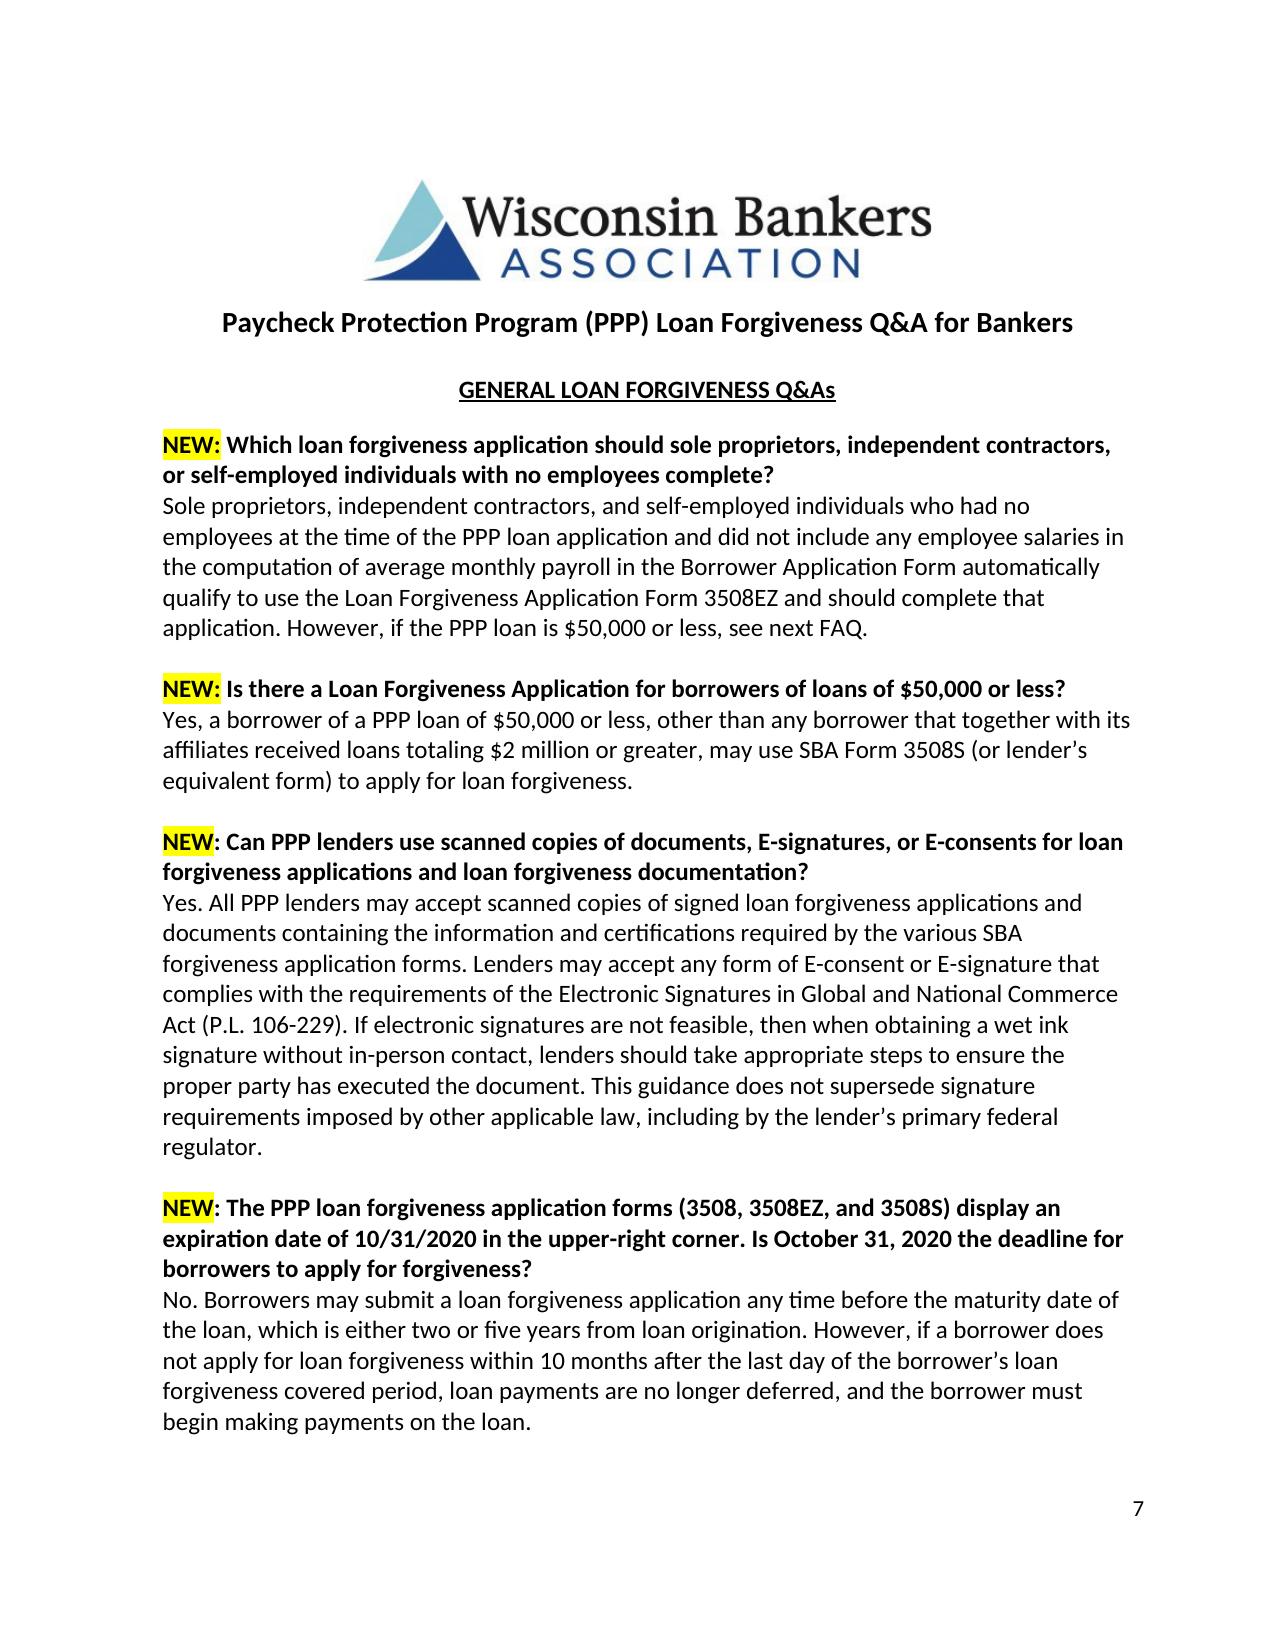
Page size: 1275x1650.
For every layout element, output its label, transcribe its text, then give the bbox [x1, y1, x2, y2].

text No. Borrowers may submit a loan forgiveness application any time before the maturity date of the loan, which is either two or five years from loan origination. However, if a borrower does not apply for loan forgiveness within 10 months after the last day of the borrower’s loan forgiveness covered period, loan payments are no longer deferred, and the borrower must begin making payments on the loan. [162, 1284, 1132, 1436]
subtitle Paycheck Protection Program (PPP) Loan Forgiveness Q&A for Bankers [168, 304, 1128, 340]
text Sole proprietors, independent contractors, and self-employed individuals who had no employees at the time of the PPP loan application and did not include any employee salaries in the computation of average monthly payroll in the Borrower Application Form automatically qualify to use the Loan Forgiveness Application Form 3508EZ and should complete that application. However, if the PPP loan is $50,000 or less, see next FAQ. [162, 490, 1132, 643]
text NEW: Which loan forgiveness application should sole proprietors, independent contractors, or self-employed individuals with no employees complete? [162, 429, 1132, 490]
picture [362, 178, 932, 282]
text Yes, a borrower of a PPP loan of $50,000 or less, other than any borrower that together with its affiliates received loans totaling $2 million or greater, may use SBA Form 3508S (or lender’s equivalent form) to apply for loan forgiveness. [162, 704, 1132, 795]
text Yes. All PPP lenders may accept scanned copies of signed loan forgiveness applications and documents containing the information and certifications required by the various SBA forgiveness application forms. Lenders may accept any form of E-consent or E-signature that complies with the requirements of the Electronic Signatures in Global and National Commerce Act (P.L. 106-229). If electronic signatures are not feasible, then when obtaining a wet ink signature without in-person contact, lenders should take appropriate steps to ensure the proper party has executed the document. This guidance does not supersede signature requirements imposed by other applicable law, including by the lender’s primary federal regulator. [162, 887, 1132, 1162]
text NEW: The PPP loan forgiveness application forms (3508, 3508EZ, and 3508S) display an expiration date of 10/31/2020 in the upper-right corner. Is October 31, 2020 the deadline for borrowers to apply for forgiveness? [162, 1192, 1132, 1284]
text NEW: Can PPP lenders use scanned copies of documents, E-signatures, or E-consents for loan forgiveness applications and loan forgiveness documentation? [162, 826, 1132, 887]
text GENERAL LOAN FORGIVENESS Q&As [166, 374, 1128, 405]
text NEW: Is there a Loan Forgiveness Application for borrowers of loans of $50,000 or less? [221, 673, 1132, 704]
